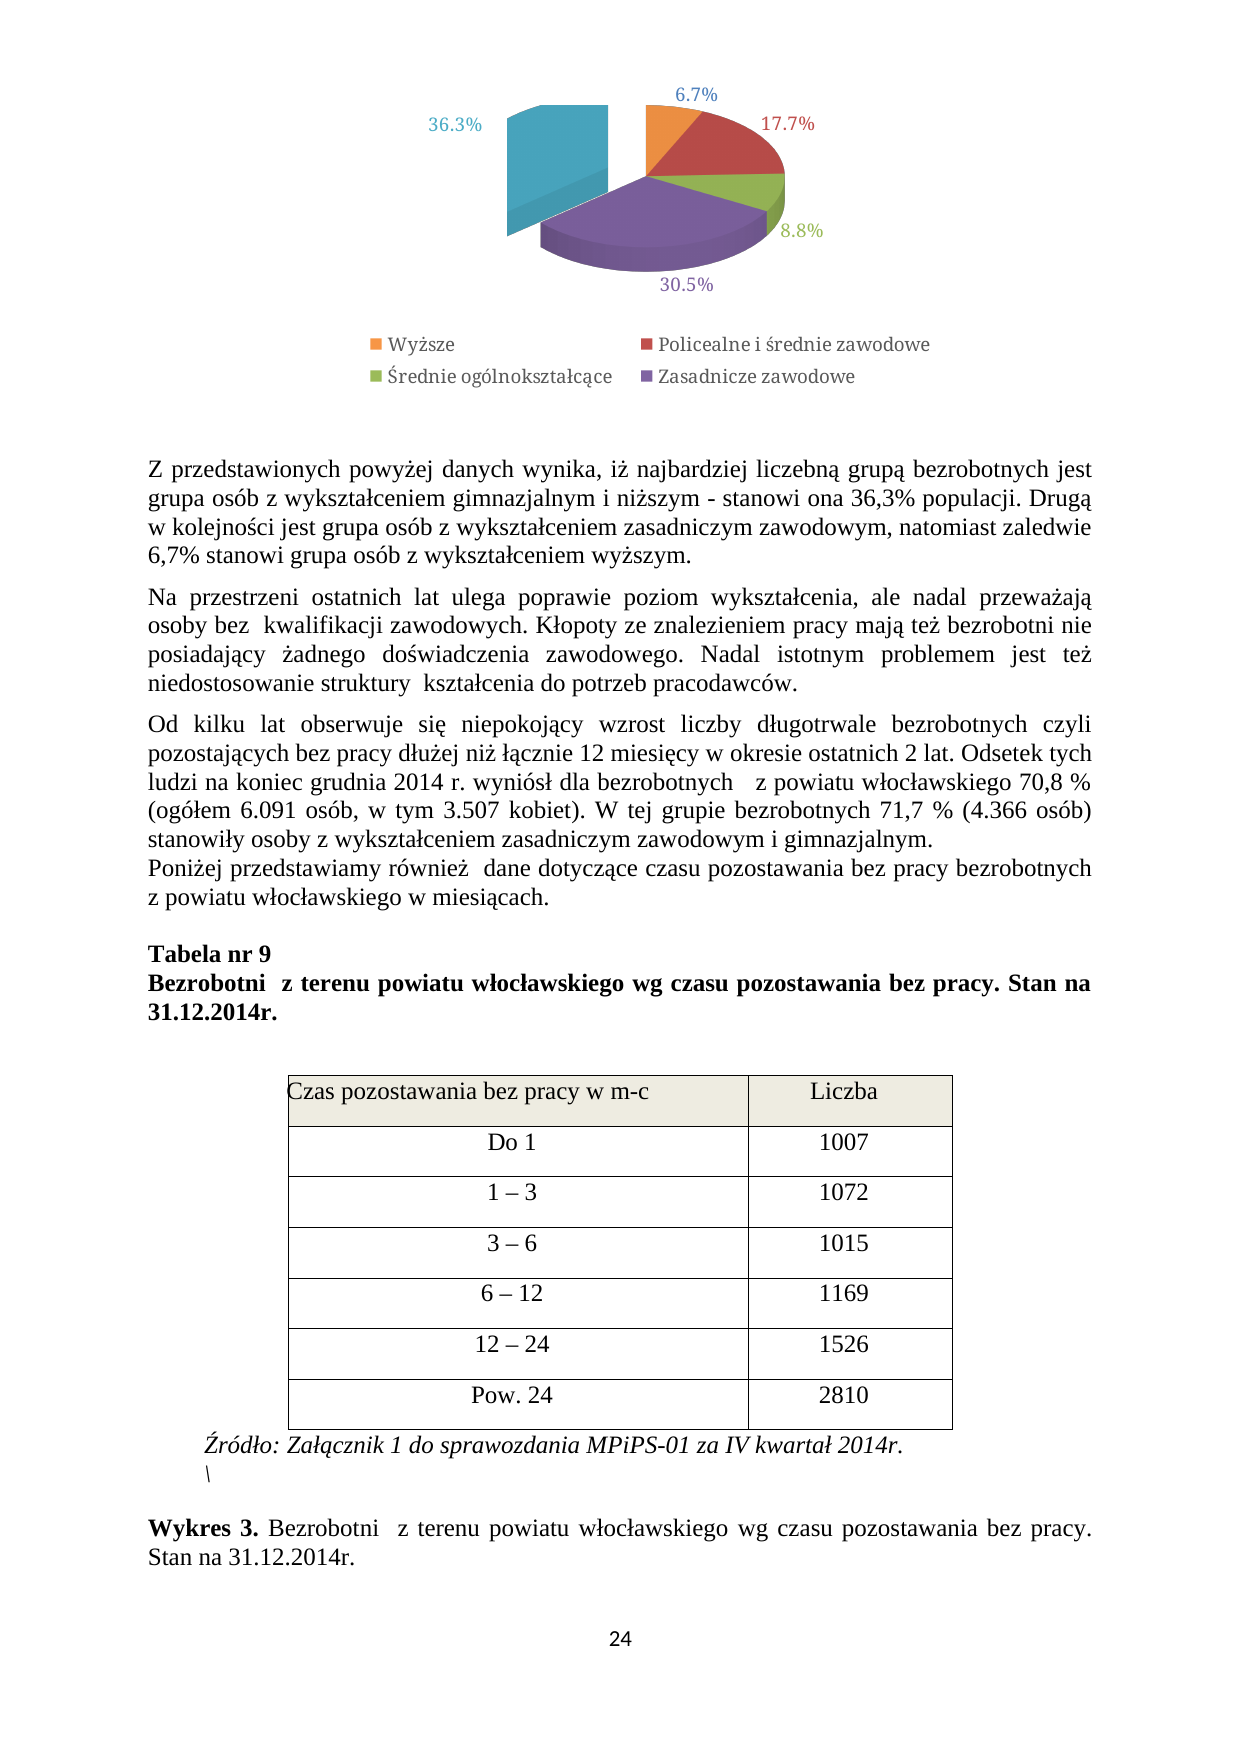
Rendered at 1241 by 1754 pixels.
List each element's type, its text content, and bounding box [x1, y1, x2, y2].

text Źródło: Załącznik 1 do sprawozdania MPiPS-01 za IV kwartał 2014r. [204, 1430, 1093, 1459]
table_cell 2810 [749, 1380, 952, 1429]
table_cell 1015 [749, 1228, 952, 1277]
table_cell 1072 [749, 1177, 952, 1227]
text Tabela nr 9 [148, 939, 1093, 968]
table_cell 3 – 6 [289, 1228, 748, 1277]
table_cell Do 1 [289, 1127, 748, 1176]
table_cell 1169 [749, 1279, 952, 1328]
table_cell 12 – 24 [289, 1329, 748, 1379]
table_cell 1007 [749, 1127, 952, 1176]
text Wykres 3. Bezrobotni z terenu powiatu włocławskiego wg czasu pozostawania bez pracy. Stan na 31.12.2014r. [148, 1513, 1093, 1571]
text Od kilku lat obserwuje się niepokojący wzrost liczby długotrwale bezrobotnych czyli pozostających bez pracy dłużej niż łącznie 12 miesięcy w okresie ostatnich 2 lat. Odsetek tych ludzi na koniec grudnia 2014 r. wyniósł dla bezrobotnych z powiatu włocławskiego 70,8 % (ogółem 6.091 osób, w tym 3.507 kobiet). W tej grupie bezrobotnych 71,7 % (4.366 osób) stanowiły osoby z wykształceniem zasadniczym zawodowym i gimnazjalnym. [148, 709, 1093, 853]
table_cell Pow. 24 [289, 1380, 748, 1429]
text Na przestrzeni ostatnich lat ulega poprawie poziom wykształcenia, ale nadal przeważają osoby bez kwalifikacji zawodowych. Kłopoty ze znalezieniem pracy mają też bezrobotni nie posiadający żadnego doświadczenia zawodowego. Nadal istotnym problemem jest też niedostosowanie struktury kształcenia do potrzeb pracodawców. [148, 582, 1093, 697]
table_cell 1526 [749, 1329, 952, 1379]
text Poniżej przedstawiamy również dane dotyczące czasu pozostawania bez pracy bezrobotnych z powiatu włocławskiego w miesiącach. [148, 853, 1093, 910]
table_cell 6 – 12 [289, 1279, 748, 1328]
table_cell 1 – 3 [289, 1177, 748, 1227]
table_header Czas pozostawania bez pracy w m-c [289, 1076, 748, 1126]
table_header Liczba [749, 1076, 952, 1126]
text \ [204, 1459, 1093, 1488]
text Bezrobotni z terenu powiatu włocławskiego wg czasu pozostawania bez pracy. Stan na 31.12.2014r. [148, 968, 1093, 1025]
text Z przedstawionych powyżej danych wynika, iż najbardziej liczebną grupą bezrobotnych jest grupa osób z wykształceniem gimnazjalnym i niższym - stanowi ona 36,3% populacji. Drugą w kolejności jest grupa osób z wykształceniem zasadniczym zawodowym, natomiast zaledwie 6,7% stanowi grupa osób z wykształceniem wyższym. [148, 454, 1093, 569]
